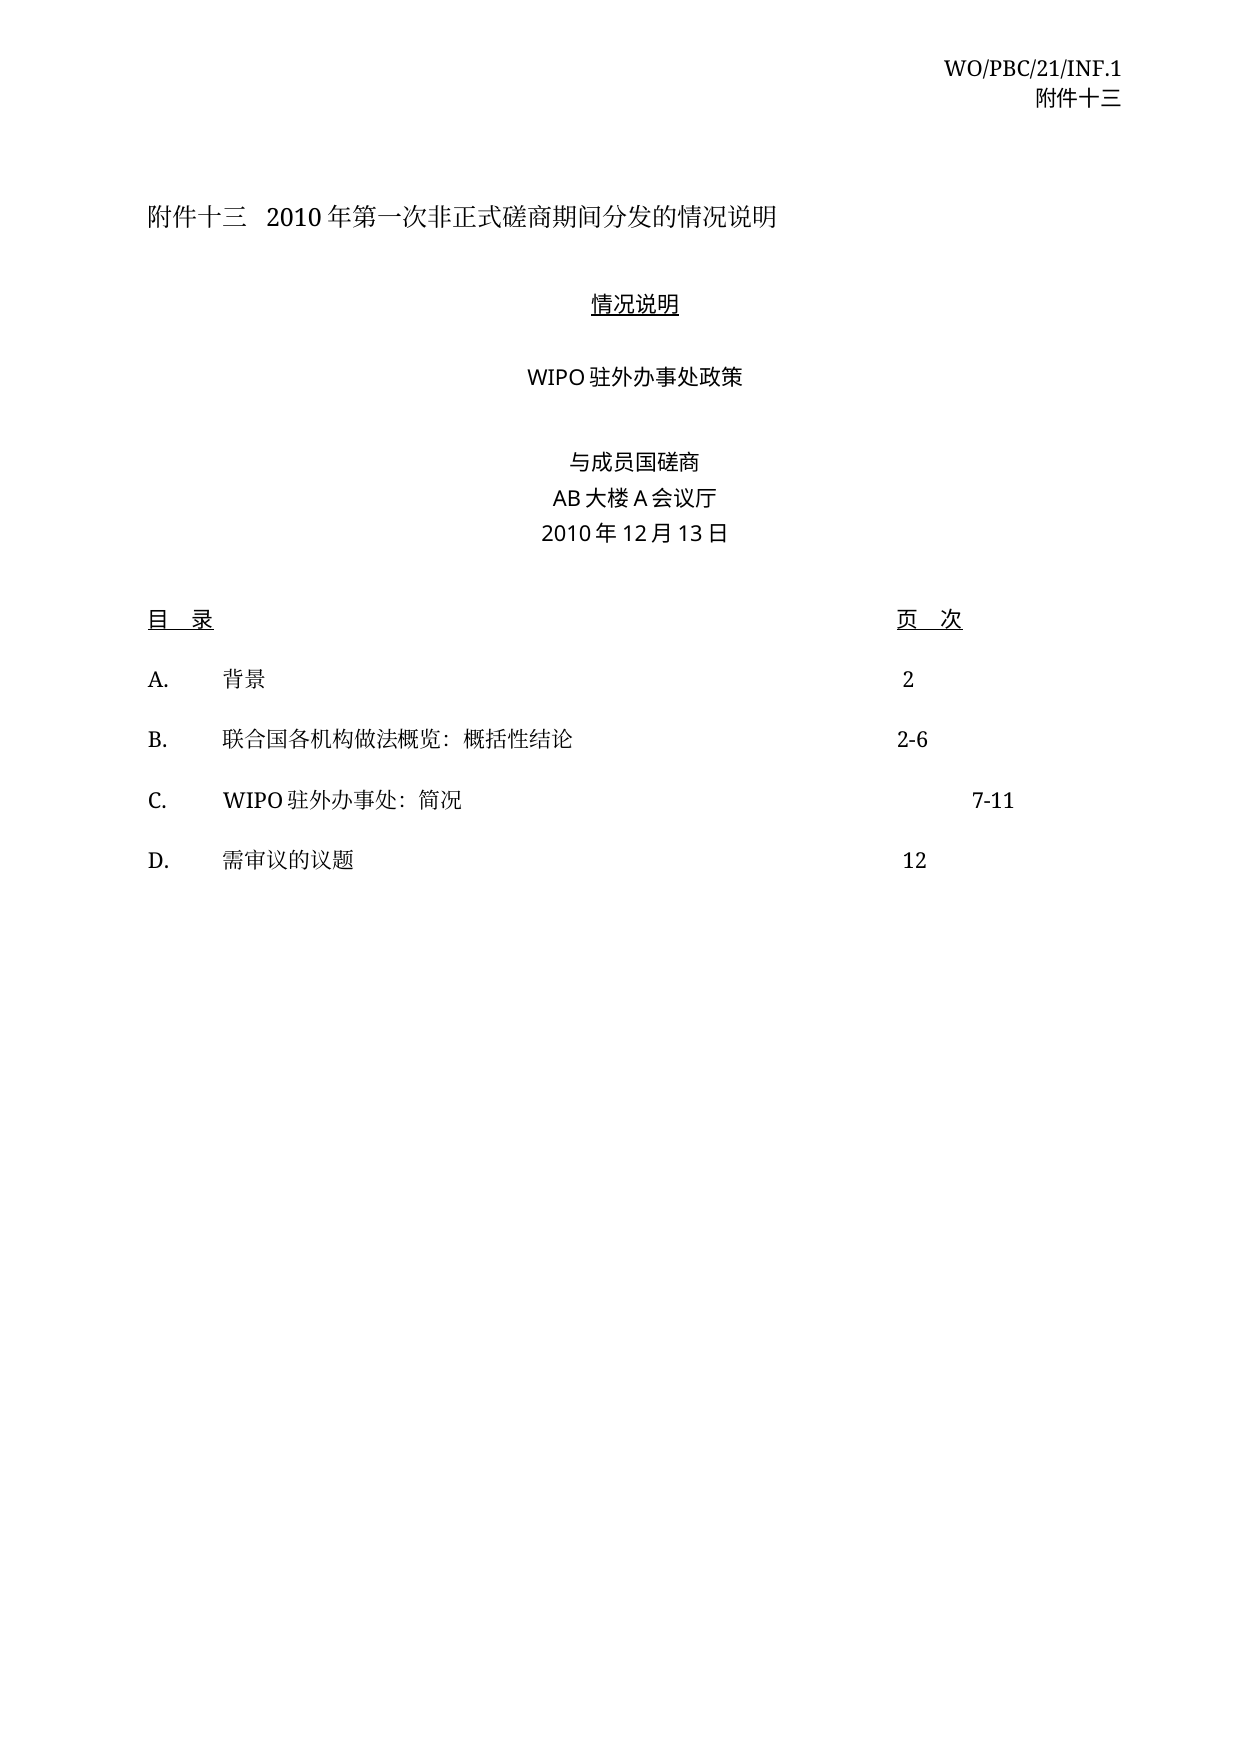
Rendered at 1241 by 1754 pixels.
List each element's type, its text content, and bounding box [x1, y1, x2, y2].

text D. 需审议的议题 12 [148, 839, 1122, 875]
text 2010年12月13日 [148, 512, 1122, 548]
text WIPO驻外办事处政策 [148, 356, 1122, 392]
text 目 录 页 次 [148, 598, 1103, 633]
text 情况说明 [148, 283, 1122, 319]
text 附件十三 2010年第一次非正式磋商期间分发的情况说明 [148, 197, 1122, 233]
text B. 联合国各机构做法概览：概括性结论 2-6 [148, 719, 1122, 754]
text A. 背景 2 [148, 658, 1122, 694]
text AB大楼A会议厅 [148, 477, 1122, 512]
text C. WIPO驻外办事处：简况 7-11 [148, 779, 1122, 814]
text 与成员国磋商 [148, 442, 1122, 477]
